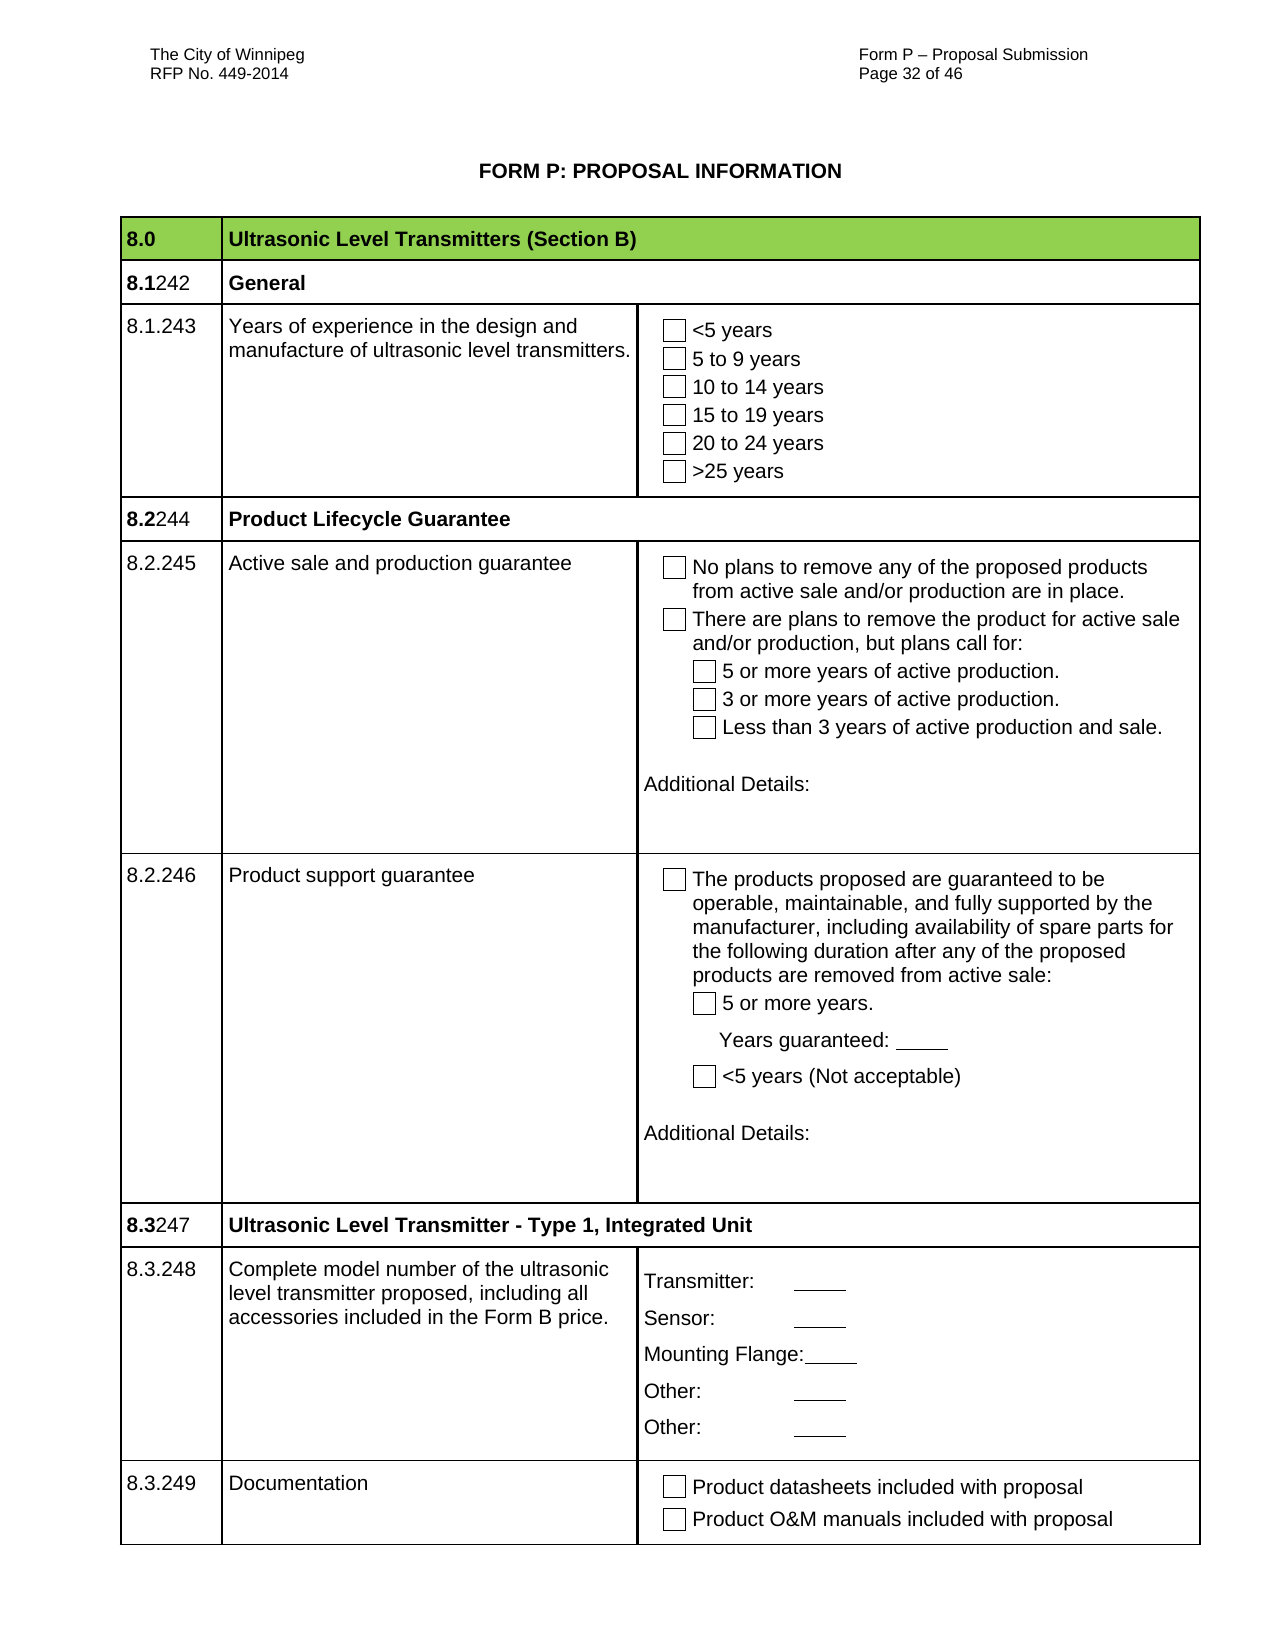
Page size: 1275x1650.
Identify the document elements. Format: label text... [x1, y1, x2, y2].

table_cell Product datasheets included with proposal Product O&M manuals included with proposal [639, 1461, 1199, 1544]
table_cell Active sale and production guarantee [223, 542, 636, 853]
table_cell General [223, 261, 1199, 303]
table_cell <5 years 5 to 9 years 10 to 14 years 15 to 19 years 20 to 24 years >25 years [639, 305, 1199, 496]
table_cell The products proposed are guaranteed to be operable, maintainable, and fully supported by the manufacturer, including availability of spare parts for the following duration after any of the proposed products are removed from active sale: 5 or more years. Years guaranteed: <5 years (Not acceptable) Additional Details: [639, 854, 1199, 1202]
table_cell Ultrasonic Level Transmitters (Section B) [223, 218, 1199, 259]
table_cell Product support guarantee [223, 854, 636, 1202]
table_cell Product Lifecycle Guarantee [223, 498, 1199, 539]
table_cell Years of experience in the design and manufacture of ultrasonic level transmitters. [223, 305, 636, 496]
table_cell Transmitter: Sensor: Mounting Flange: Other: Other: [639, 1248, 1199, 1460]
table_cell No plans to remove any of the proposed products from active sale and/or production are in place. There are plans to remove the product for active sale and/or production, but plans call for: 5 or more years of active production. 3 or more years of active production. Less than 3 years of active production and sale. Additional Details: [639, 542, 1199, 853]
table_header Form P: Proposal Information [121, 150, 1200, 216]
table_cell Ultrasonic Level Transmitter - Type 1, Integrated Unit [223, 1204, 1199, 1246]
table_cell Complete model number of the ultrasonic level transmitter proposed, including all accessories included in the Form B price. [223, 1248, 636, 1460]
table_cell Documentation [223, 1461, 636, 1544]
